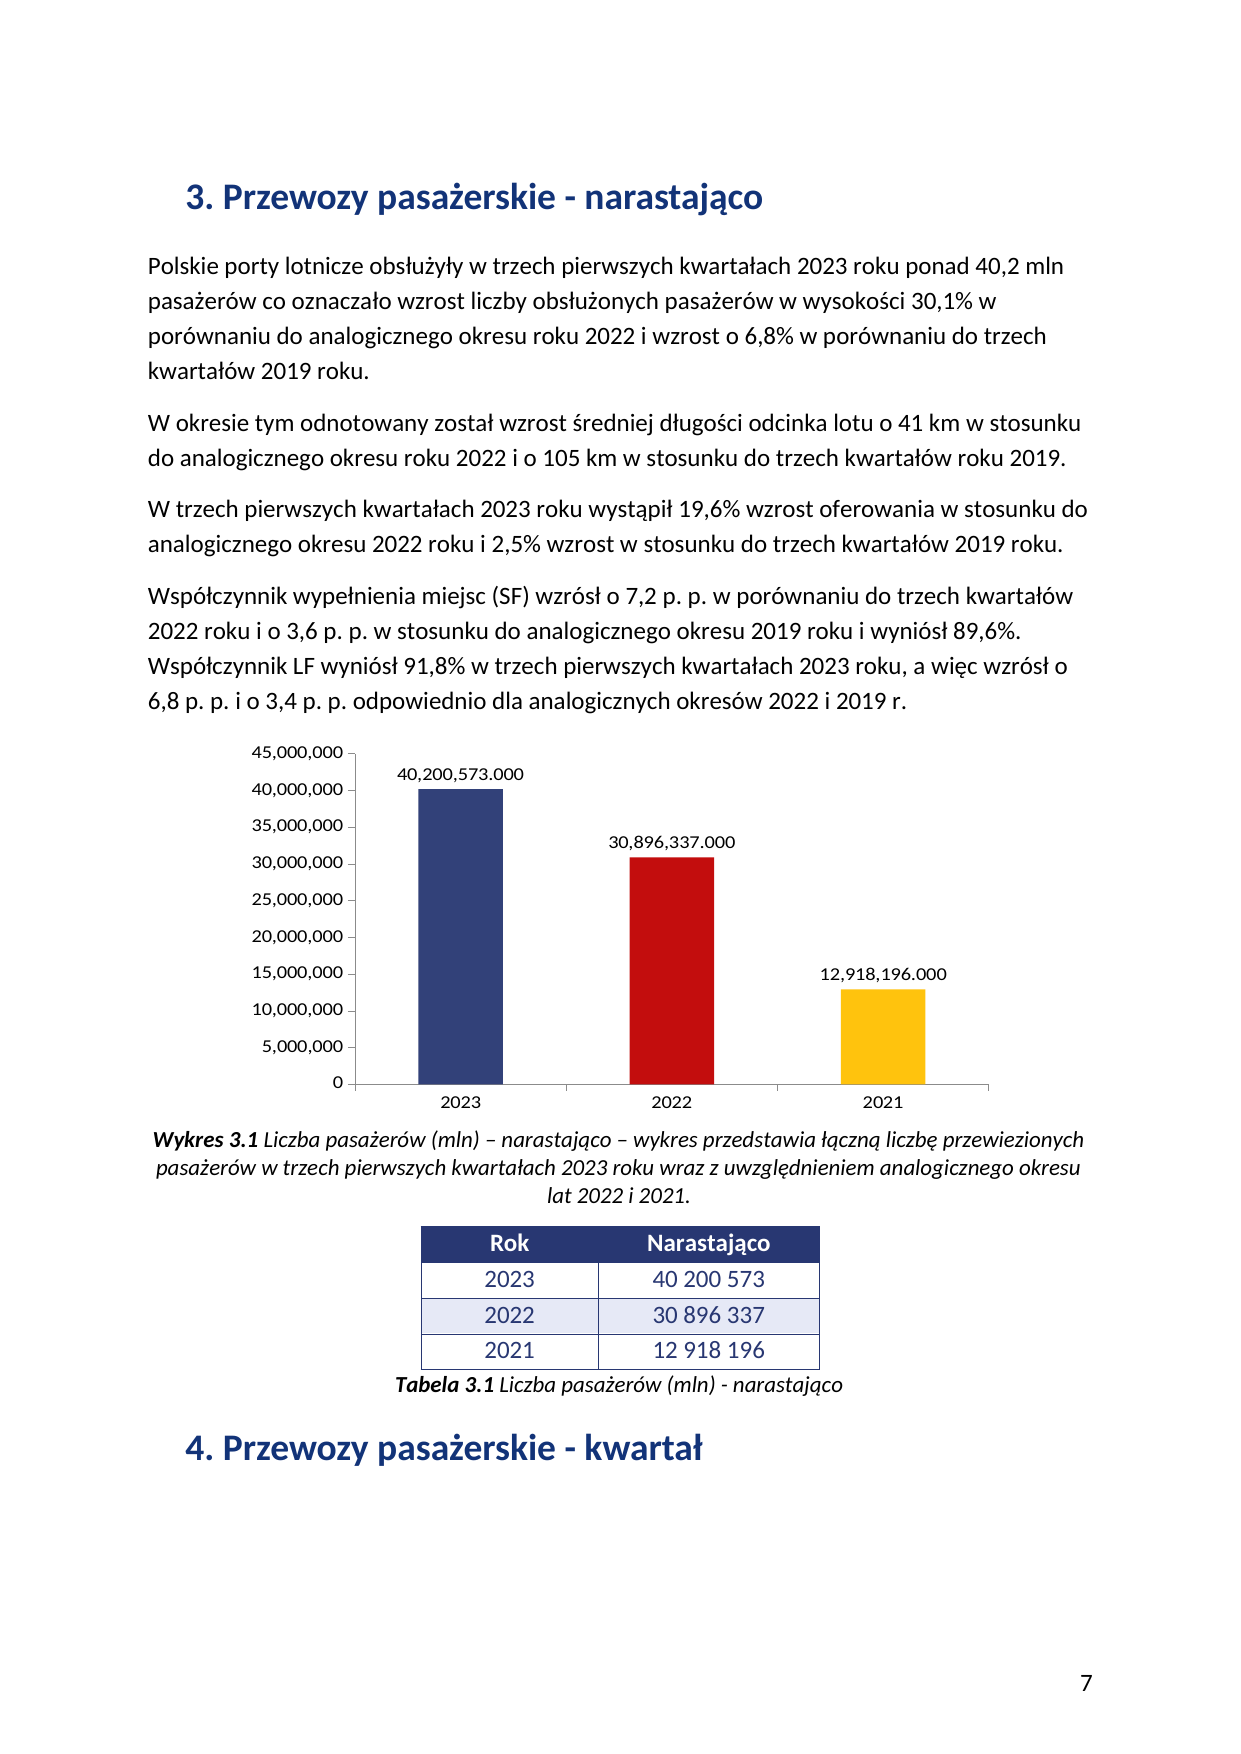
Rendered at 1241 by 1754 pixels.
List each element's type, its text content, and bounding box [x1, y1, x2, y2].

table_cell 2022 [422, 1299, 598, 1333]
text W okresie tym odnotowany został wzrost średniej długości odcinka lotu o 41 km w stosunku do analogicznego okresu roku 2022 i o 105 km w stosunku do trzech kwartałów roku 2019. [148, 407, 1093, 472]
text Polskie porty lotnicze obsłużyły w trzech pierwszych kwartałach 2023 roku ponad 40,2 mln pasażerów co oznaczało wzrost liczby obsłużonych pasażerów w wysokości 30,1% w porównaniu do analogicznego okresu roku 2022 i wzrost o 6,8% w porównaniu do trzech kwartałów 2019 roku. [148, 250, 1093, 386]
text Tabela 3.1 Liczba pasażerów (mln) - narastająco [148, 1370, 1093, 1398]
table_header Narastająco [599, 1227, 819, 1262]
subtitle Przewozy pasażerskie - kwartał [185, 1423, 1093, 1469]
table_cell 40 200 573 [599, 1263, 819, 1298]
table_cell 2021 [422, 1335, 598, 1369]
subtitle Przewozy pasażerskie - narastająco [185, 173, 1093, 218]
text Współczynnik wypełnienia miejsc (SF) wzrósł o 7,2 p. p. w porównaniu do trzech kwartałów 2022 roku i o 3,6 p. p. w stosunku do analogicznego okresu 2019 roku i wyniósł 89,6%. Współczynnik LF wyniósł 91,8% w trzech pierwszych kwartałach 2023 roku, a więc wzrósł o 6,8 p. p. i o 3,4 p. p. odpowiednio dla analogicznych okresów 2022 i 2019 r. [148, 580, 1093, 716]
table_cell 30 896 337 [599, 1299, 819, 1333]
table_cell 12 918 196 [599, 1335, 819, 1369]
text Wykres 3.1 Liczba pasażerów (mln) – narastająco – wykres przedstawia łączną liczbę przewiezionych pasażerów w trzech pierwszych kwartałach 2023 roku wraz z uwzględnieniem analogicznego okresu lat 2022 i 2021. [148, 1125, 1093, 1209]
table_header Rok [422, 1227, 598, 1262]
text W trzech pierwszych kwartałach 2023 roku wystąpił 19,6% wzrost oferowania w stosunku do analogicznego okresu 2022 roku i 2,5% wzrost w stosunku do trzech kwartałów 2019 roku. [148, 494, 1093, 559]
table_cell 2023 [422, 1263, 598, 1298]
